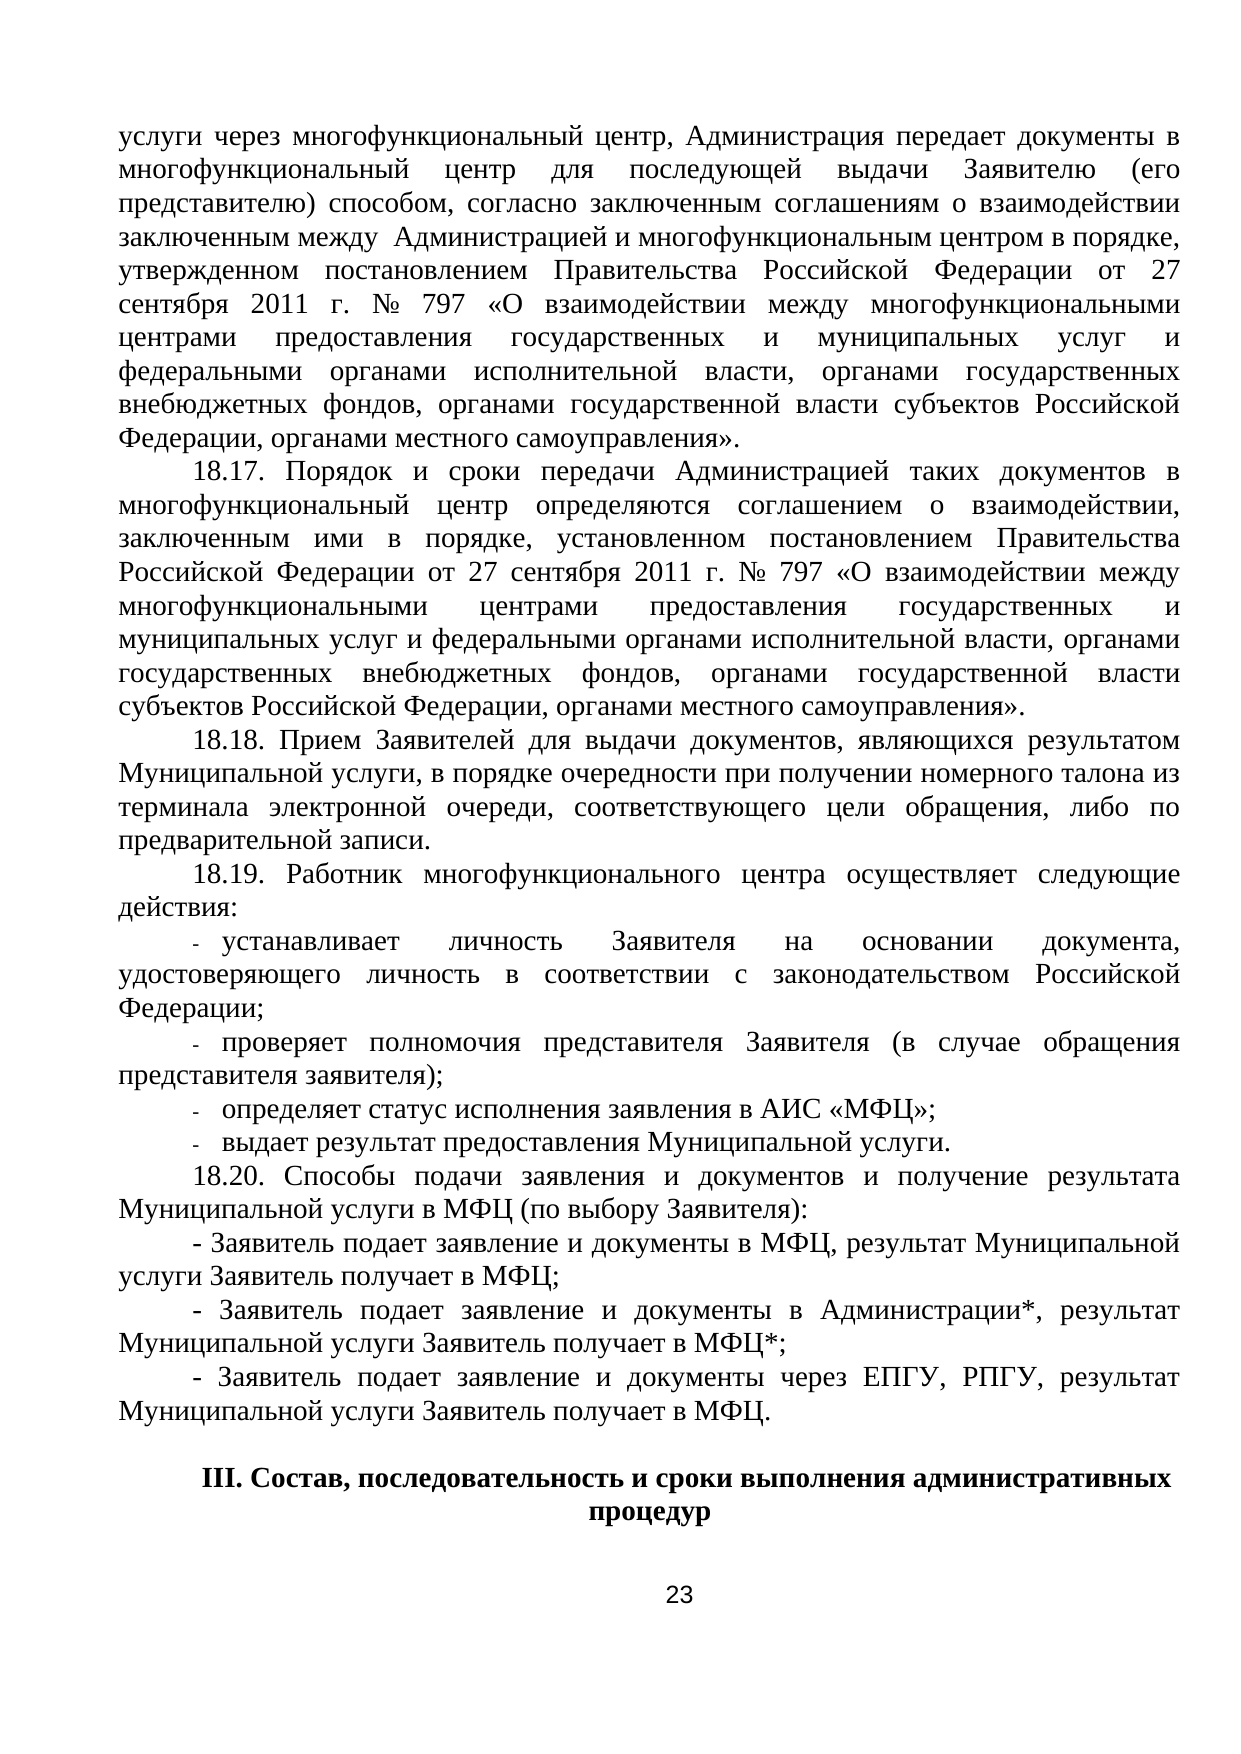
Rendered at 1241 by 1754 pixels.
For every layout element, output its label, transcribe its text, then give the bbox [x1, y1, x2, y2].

text III. Состав, последовательность и сроки выполнения административных процедур [118, 1460, 1181, 1527]
list выдает результат предоставления Муниципальной услуги. [118, 1124, 1181, 1158]
text 18.18. Прием Заявителей для выдачи документов, являющихся результатом Муниципальной услуги, в порядке очередности при получении номерного талона из терминала электронной очереди, соответствующего цели обращения, либо по предварительной записи. [118, 722, 1181, 856]
list проверяет полномочия представителя Заявителя (в случае обращения представителя заявителя); [118, 1024, 1181, 1091]
list устанавливает личность Заявителя на основании документа, удостоверяющего личность в соответствии с законодательством Российской Федерации; [118, 923, 1181, 1024]
text 18.17. Порядок и сроки передачи Администрацией таких документов в многофункциональный центр определяются соглашением о взаимодействии, заключенным ими в порядке, установленном постановлением Правительства Российской Федерации от 27 сентября 2011 г. № 797 «О взаимодействии между многофункциональными центрами предоставления государственных и муниципальных услуг и федеральными органами исполнительной власти, органами государственных внебюджетных фондов, органами государственной власти субъектов Российской Федерации, органами местного самоуправления». [118, 453, 1181, 722]
text - Заявитель подает заявление и документы через ЕПГУ, РПГУ, результат Муниципальной услуги Заявитель получает в МФЦ. [118, 1359, 1181, 1426]
text 18.19. Работник многофункционального центра осуществляет следующие действия: [118, 856, 1181, 923]
text - Заявитель подает заявление и документы в МФЦ, результат Муниципальной услуги Заявитель получает в МФЦ; [118, 1225, 1181, 1292]
text 18.20. Способы подачи заявления и документов и получение результата Муниципальной услуги в МФЦ (по выбору Заявителя): [118, 1158, 1181, 1225]
text - Заявитель подает заявление и документы в Администрации*, результат Муниципальной услуги Заявитель получает в МФЦ*; [118, 1292, 1181, 1359]
list определяет статус исполнения заявления в АИС «МФЦ»; [118, 1091, 1181, 1124]
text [118, 118, 1181, 453]
